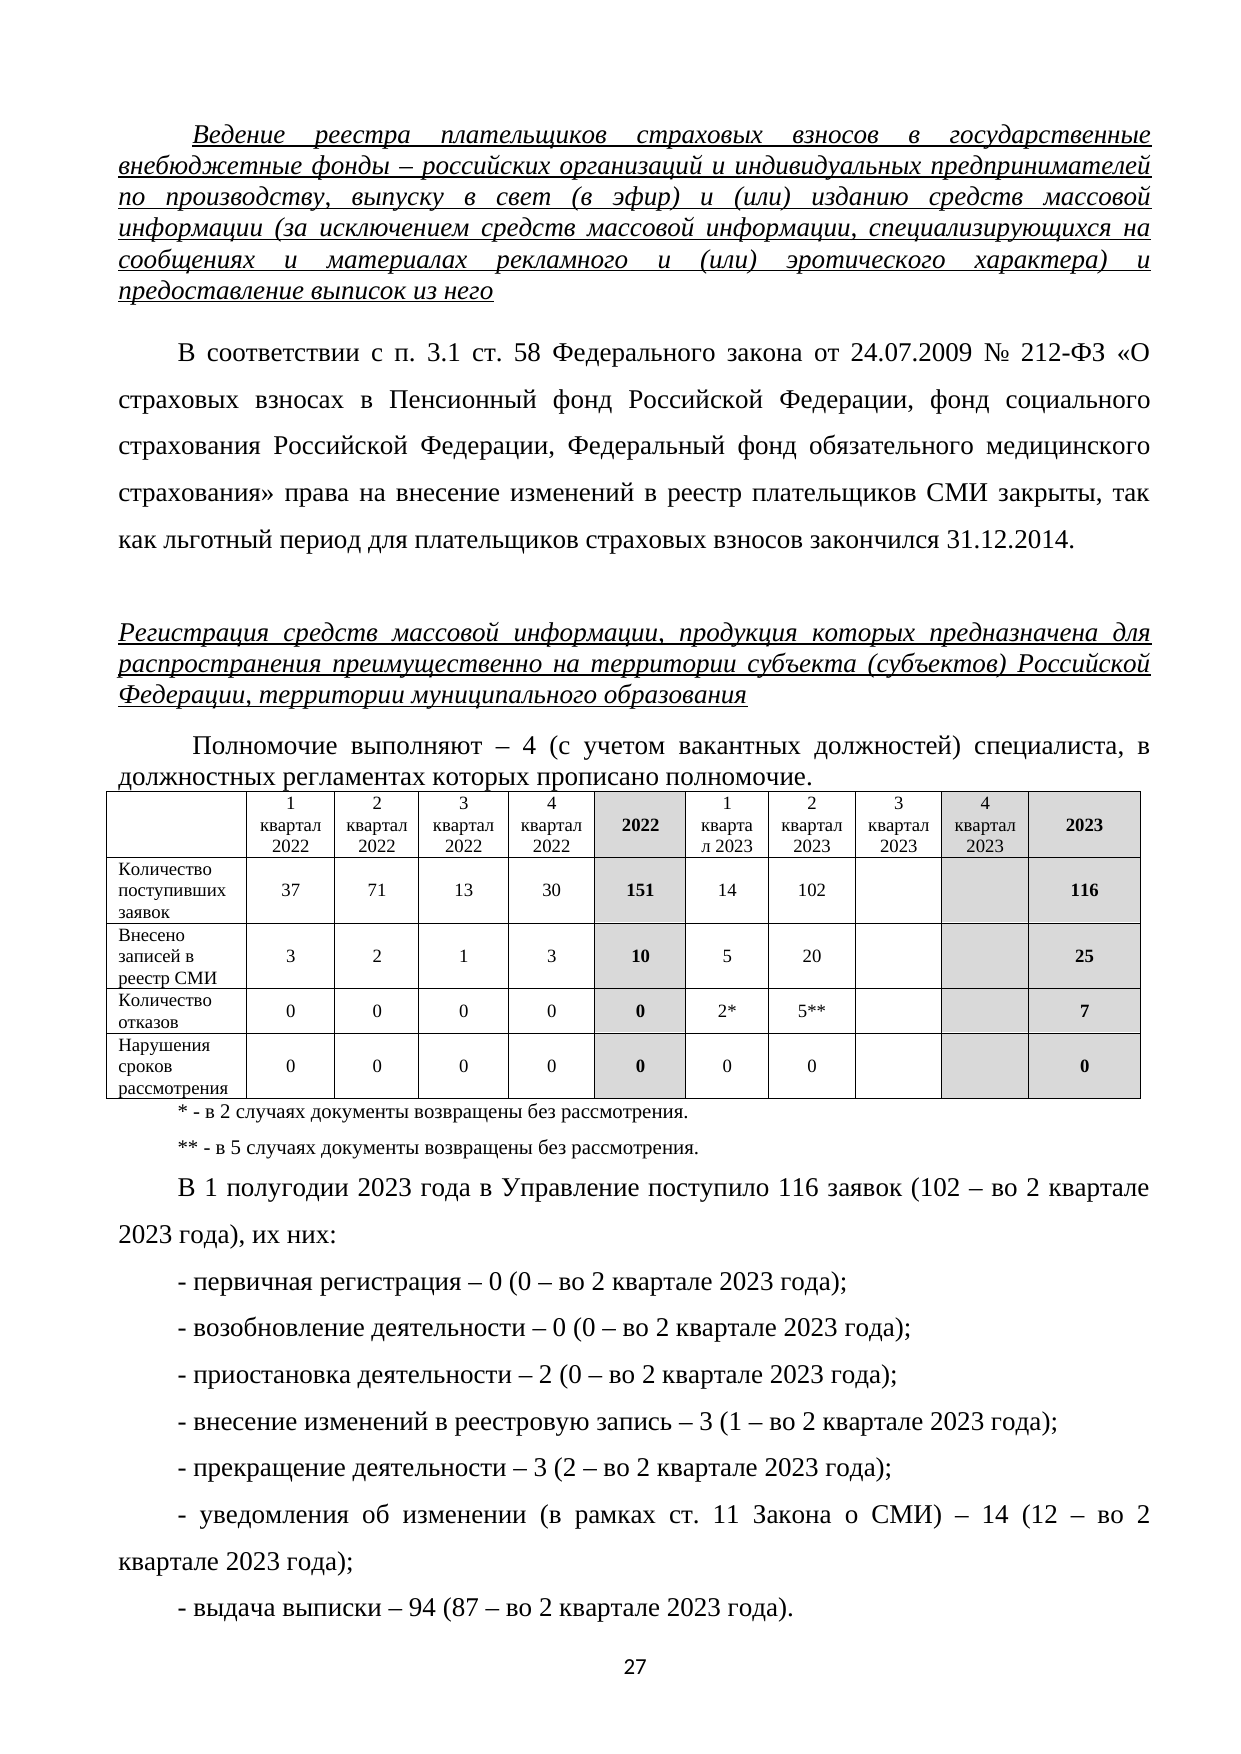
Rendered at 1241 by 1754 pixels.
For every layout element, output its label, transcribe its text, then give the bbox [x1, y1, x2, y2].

table_cell 3 [247, 924, 334, 988]
table_cell 151 [595, 858, 685, 922]
table_cell 0 [335, 989, 418, 1032]
table_cell [856, 1034, 941, 1098]
table_cell 0 [419, 989, 508, 1032]
text - первичная регистрация – 0 (0 – во 2 квартале 2023 года); [118, 1264, 1152, 1296]
table_cell [942, 1034, 1028, 1098]
table_cell Количество отказов [107, 989, 246, 1032]
table_cell 0 [509, 989, 594, 1032]
text В 1 полугодии 2023 года в Управление поступило 116 заявок (102 – во 2 квартале 2023 года), их них: [118, 1171, 1152, 1249]
table_cell 30 [509, 858, 594, 922]
table_cell 20 [769, 924, 855, 988]
table_cell 0 [1029, 1034, 1140, 1098]
table_cell 71 [335, 858, 418, 922]
text В соответствии с п. 3.1 ст. 58 Федерального закона от 24.07.2009 № 212-ФЗ «О страховых взносах в Пенсионный фонд Российской Федерации, фонд социального страхования Российской Федерации, Федеральный фонд обязательного медицинского страхования» права на внесение изменений в реестр плательщиков СМИ закрыты, так как льготный период для плательщиков страховых взносов закончился 31.12.2014. [118, 336, 1152, 554]
text Регистрация средств массовой информации, продукция которых предназначена для распространения преимущественно на территории субъекта (субъектов) Российской Федерации, территории муниципального образования [118, 645, 1152, 709]
table_cell 0 [509, 1034, 594, 1098]
table_cell 37 [247, 858, 334, 922]
table_cell 0 [247, 1034, 334, 1098]
table_cell 5** [769, 989, 855, 1032]
table_cell 2* [686, 989, 768, 1032]
text - уведомления об изменении (в рамках ст. 11 Закона о СМИ) – 14 (12 – во 2 квартале 2023 года); [118, 1498, 1152, 1576]
text ** - в 5 случаях документы возвращены без рассмотрения. [118, 1135, 1152, 1159]
table_cell [856, 924, 941, 988]
text Регистрация средств массовой информации, продукция которых предназначена для распространения преимущественно на территории субъекта (субъектов) Российской Федерации, территории муниципального образования [118, 616, 1152, 643]
text Ведение реестра плательщиков страховых взносов в государственные внебюджетные фонды – российских организаций и индивидуальных предпринимателей по производству, выпуску в свет (в эфир) и (или) изданию средств массовой информации (за исключением средств массовой информации, специализирующихся на сообщениях и материалах рекламного и (или) эротического характера) и предоставление выписок из него [118, 209, 1152, 305]
table_header 2022 [595, 792, 685, 857]
table_cell 3 [509, 924, 594, 988]
table_header 1 квартал 2023 [686, 792, 768, 857]
table_cell [942, 924, 1028, 988]
table_cell 5 [686, 924, 768, 988]
table_header 1 квартал 2022 [247, 792, 334, 857]
table_cell 25 [1029, 924, 1140, 988]
table_cell [942, 858, 1028, 922]
table_cell 14 [686, 858, 768, 922]
table_cell 0 [419, 1034, 508, 1098]
table_cell 0 [595, 989, 685, 1032]
text - внесение изменений в реестровую запись – 3 (1 – во 2 квартале 2023 года); [118, 1404, 1152, 1436]
text Ведение реестра плательщиков страховых взносов в государственные внебюджетные фонды – российских организаций и индивидуальных предпринимателей по производству, выпуску в свет (в эфир) и (или) изданию средств массовой информации (за исключением средств массовой информации, специализирующихся на сообщениях и материалах рекламного и (или) эротического характера) и предоставление выписок из него [118, 118, 1152, 176]
text - приостановка деятельности – 2 (0 – во 2 квартале 2023 года); [118, 1358, 1152, 1389]
table_header 2 квартал 2022 [335, 792, 418, 857]
table_header 3 квартал 2023 [856, 792, 941, 857]
table_cell 0 [769, 1034, 855, 1098]
text - прекращение деятельности – 3 (2 – во 2 квартале 2023 года); [118, 1451, 1152, 1482]
table_header 3 квартал 2022 [419, 792, 508, 857]
table_cell 7 [1029, 989, 1140, 1032]
table_cell Количество поступивших заявок [107, 858, 246, 922]
text - выдача выписки – 94 (87 – во 2 квартале 2023 года). [118, 1591, 1152, 1622]
table_cell [856, 989, 941, 1032]
table_cell 0 [247, 989, 334, 1032]
table_cell 2 [335, 924, 418, 988]
table_header 2 квартал 2023 [769, 792, 855, 857]
text Ведение реестра плательщиков страховых взносов в государственные внебюджетные фонды – российских организаций и индивидуальных предпринимателей по производству, выпуску в свет (в эфир) и (или) изданию средств массовой информации (за исключением средств массовой информации, специализирующихся на сообщениях и материалах рекламного и (или) эротического характера) и предоставление выписок из него [118, 178, 1152, 208]
table_cell 116 [1029, 858, 1140, 922]
table_cell 1 [419, 924, 508, 988]
table_header 4 квартал 2022 [509, 792, 594, 857]
table_header 2023 [1029, 792, 1140, 857]
table_cell 0 [595, 1034, 685, 1098]
table_cell [856, 858, 941, 922]
text * - в 2 случаях документы возвращены без рассмотрения. [118, 1099, 1152, 1123]
table_cell 10 [595, 924, 685, 988]
table_cell [942, 989, 1028, 1032]
table_cell 13 [419, 858, 508, 922]
text - возобновление деятельности – 0 (0 – во 2 квартале 2023 года); [118, 1311, 1152, 1342]
table_cell Нарушения сроков рассмотрения [107, 1034, 246, 1098]
table_cell 102 [769, 858, 855, 922]
table_cell Внесено записей в реестр СМИ [107, 924, 246, 988]
table_cell 0 [335, 1034, 418, 1098]
table_header [107, 792, 246, 857]
table_header 4 квартал 2023 [942, 792, 1028, 857]
table_cell 0 [686, 1034, 768, 1098]
text Полномочие выполняют – 4 (с учетом вакантных должностей) специалиста, в должностных регламентах которых прописано полномочие. [118, 729, 1152, 791]
